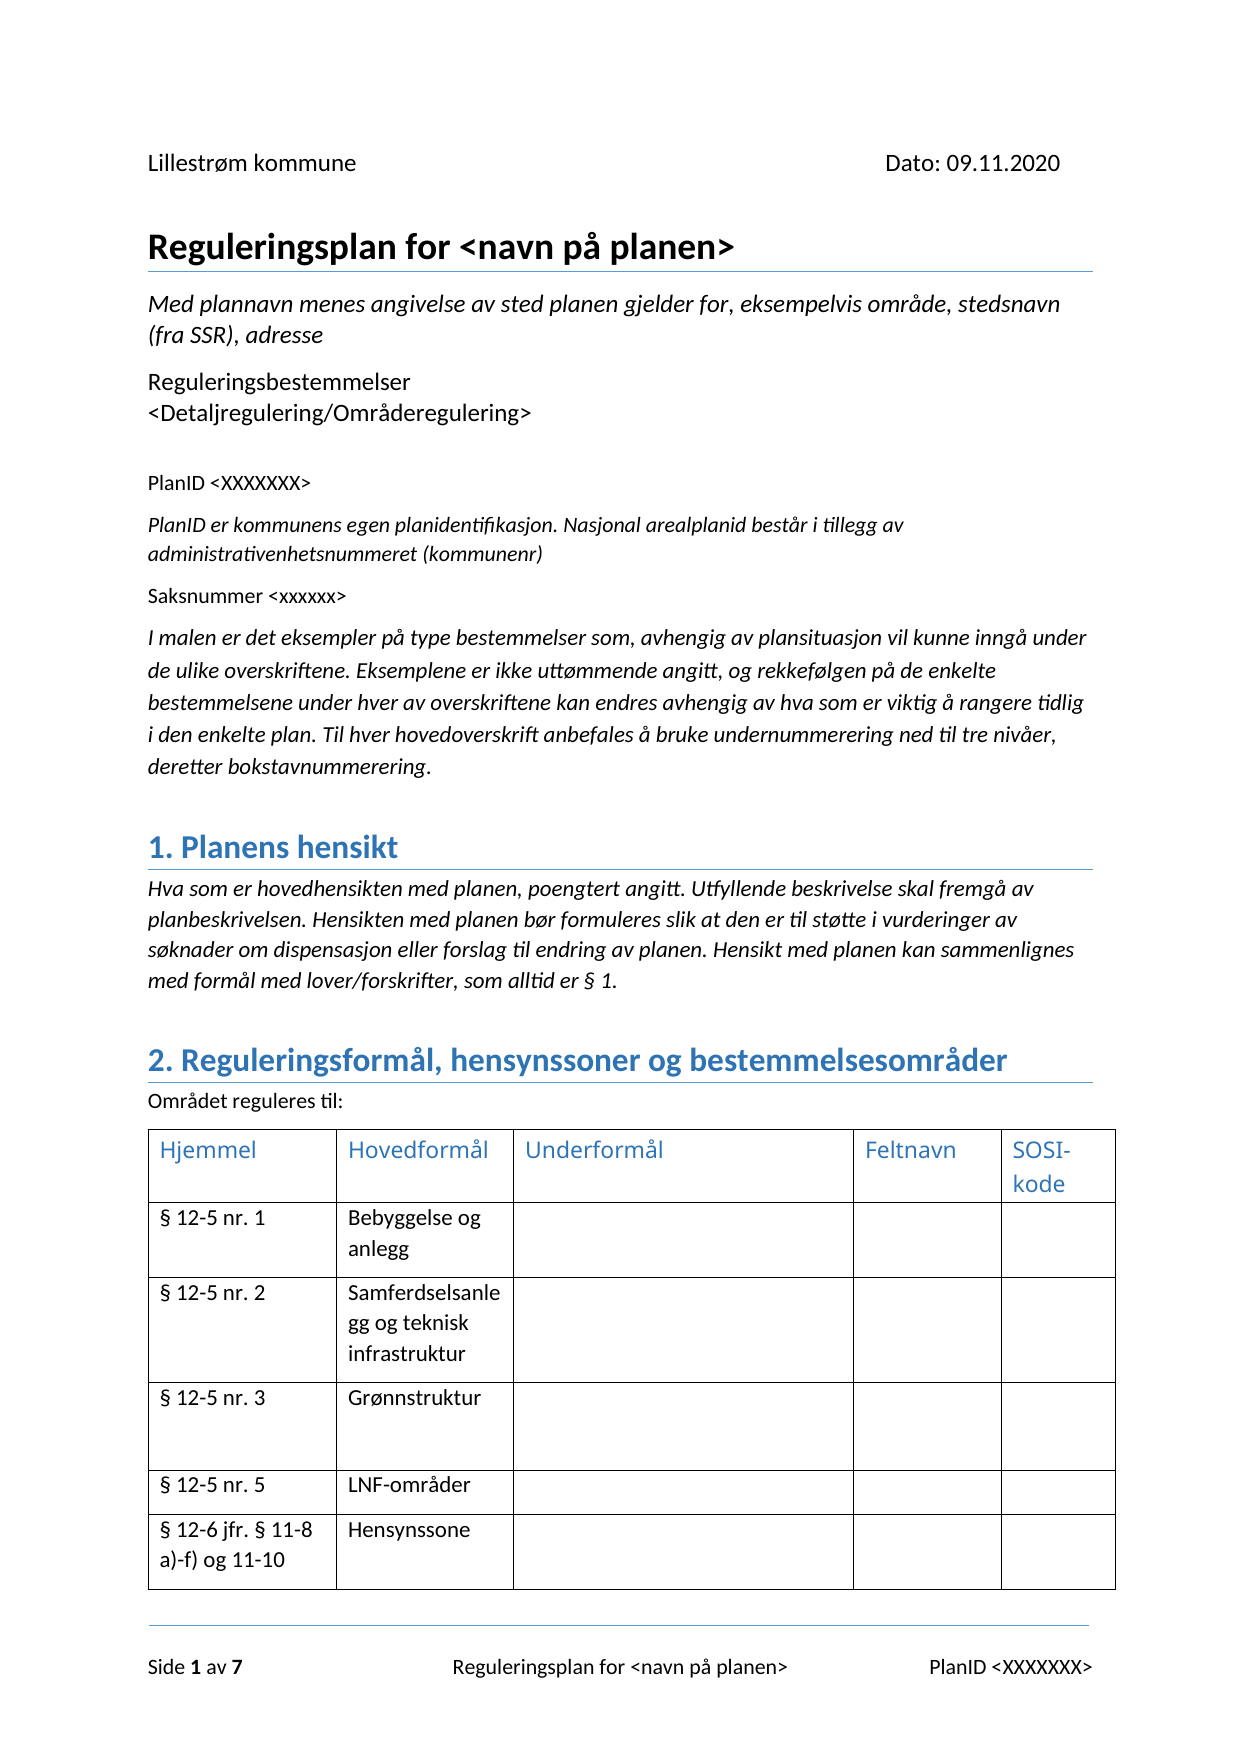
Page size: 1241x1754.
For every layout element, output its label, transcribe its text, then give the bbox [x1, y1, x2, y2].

subtitle Reguleringsbestemmelser <Detaljregulering/Områderegulering> [148, 366, 1093, 427]
table_cell [514, 1515, 853, 1588]
table_cell [1002, 1278, 1115, 1382]
table_cell [514, 1383, 853, 1469]
table_cell [514, 1278, 853, 1382]
table_cell [854, 1471, 1001, 1514]
table_cell [1002, 1471, 1115, 1514]
table_cell Bebyggelse og anlegg [337, 1203, 513, 1277]
table_cell § 12-6 jfr. § 11-8 a)-f) og 11-10 [149, 1515, 336, 1588]
text PlanID er kommunens egen planidentifikasjon. Nasjonal arealplanid består i tillegg av administrativenhetsnummeret (kommunenr) [148, 511, 1093, 567]
table_cell [854, 1383, 1001, 1469]
table_cell Samferdselsanlegg og teknisk infrastruktur [337, 1278, 513, 1382]
table_cell [1002, 1383, 1115, 1469]
table_cell LNF-områder [337, 1471, 513, 1514]
table_header Hovedformål [337, 1130, 513, 1202]
table_cell § 12-5 nr. 1 [149, 1203, 336, 1277]
table_cell [514, 1471, 853, 1514]
subtitle Reguleringsplan for <navn på planen> [148, 223, 1093, 271]
table_cell § 12-5 nr. 2 [149, 1278, 336, 1382]
subtitle I malen er det eksempler på type bestemmelser som, avhengig av plansituasjon vil kunne inngå under de ulike overskriftene. Eksemplene er ikke uttømmende angitt, og rekkefølgen på de enkelte bestemmelsene under hver av overskriftene kan endres avhengig av hva som er viktig å rangere tidlig i den enkelte plan. Til hver hovedoverskrift anbefales å bruke undernummerering ned til tre nivåer, deretter bokstavnummerering. [148, 623, 1093, 780]
text Lillestrøm kommune Dato: 09.11.2020 [148, 148, 1093, 178]
table_cell [854, 1515, 1001, 1588]
table_cell § 12-5 nr. 3 [149, 1383, 336, 1469]
subtitle 2. Reguleringsformål, hensynssoner og bestemmelsesområder [148, 1039, 1093, 1082]
subtitle 1. Planens hensikt [148, 826, 1093, 869]
text PlanID <XXXXXXX> [148, 469, 1093, 496]
subtitle Med plannavn menes angivelse av sted planen gjelder for, eksempelvis område, stedsnavn (fra SSR), adresse [148, 288, 1093, 349]
table_header Feltnavn [854, 1130, 1001, 1202]
text Hva som er hovedhensikten med planen, poengtert angitt. Utfyllende beskrivelse skal fremgå av planbeskrivelsen. Hensikten med planen bør formuleres slik at den er til støtte i vurderinger av søknader om dispensasjon eller forslag til endring av planen. Hensikt med planen kan sammenlignes med formål med lover/forskrifter, som alltid er § 1. [148, 874, 1093, 994]
table_header Hjemmel [149, 1130, 336, 1202]
table_cell Hensynssone [337, 1515, 513, 1588]
table_cell [514, 1203, 853, 1277]
table_header Underformål [514, 1130, 853, 1202]
table_cell [854, 1203, 1001, 1277]
table_cell [854, 1278, 1001, 1382]
table_cell [1002, 1515, 1115, 1588]
table_cell [1002, 1203, 1115, 1277]
table_cell Grønnstruktur [337, 1383, 513, 1469]
text Området reguleres til: [148, 1087, 1093, 1113]
text Saksnummer <xxxxxx> [148, 582, 1093, 608]
table_header SOSI-kode [1002, 1130, 1115, 1202]
table_cell § 12-5 nr. 5 [149, 1471, 336, 1514]
